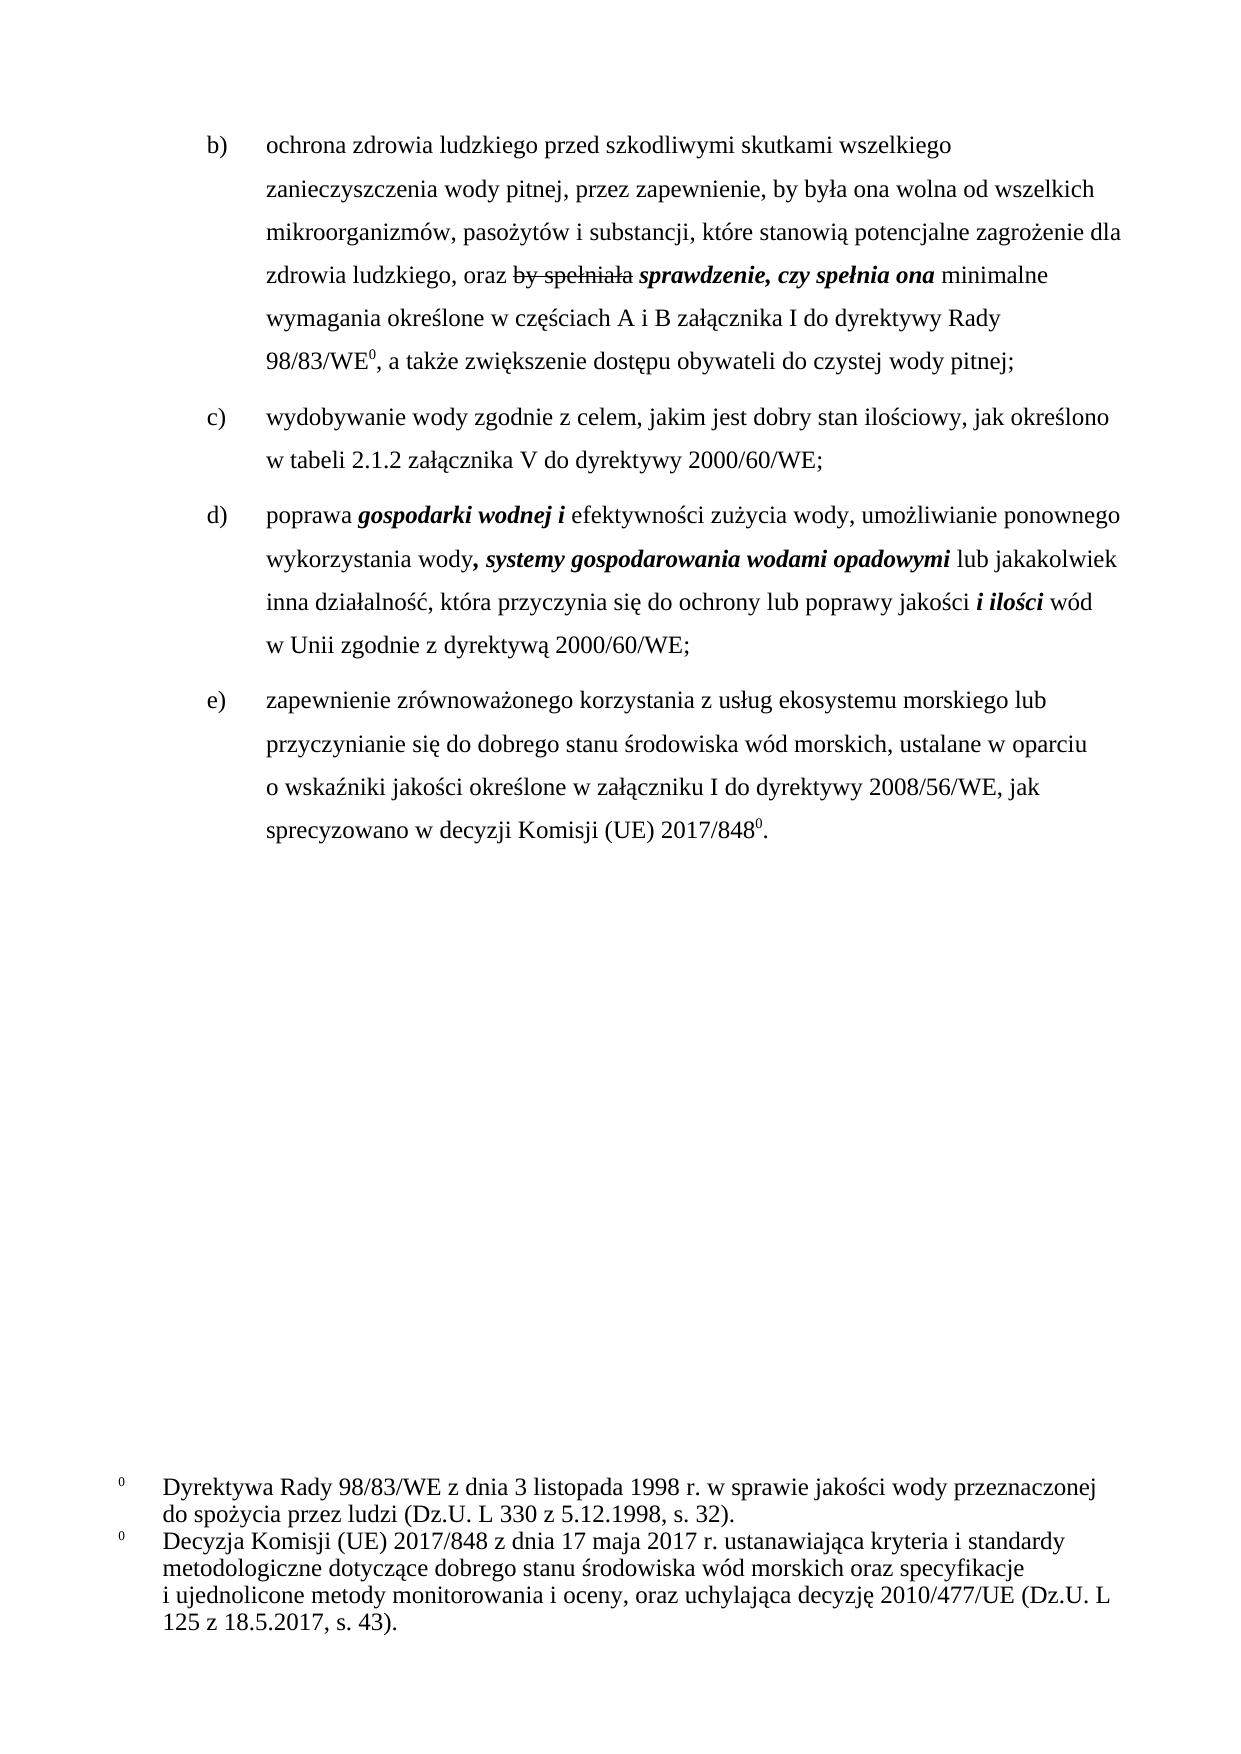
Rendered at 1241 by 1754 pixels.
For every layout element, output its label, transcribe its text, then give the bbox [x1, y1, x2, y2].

text c) wydobywanie wody zgodnie z celem, jakim jest dobry stan ilościowy, jak określono w tabeli 2.1.2 załącznika V do dyrektywy 2000/60/WE; [207, 402, 1122, 474]
text d) poprawa gospodarki wodnej i efektywności zużycia wody, umożliwianie ponownego wykorzystania wody, systemy gospodarowania wodami opadowymi lub jakakolwiek inna działalność, która przyczynia się do ochrony lub poprawy jakości i ilości wód w Unii zgodnie z dyrektywą 2000/60/WE; [207, 501, 1122, 659]
text e) zapewnienie zrównoważonego korzystania z usług ekosystemu morskiego lub przyczynianie się do dobrego stanu środowiska wód morskich, ustalane w oparciu o wskaźniki jakości określone w załączniku I do dyrektywy 2008/56/WE, jak sprecyzowano w decyzji Komisji (UE) 2017/848. [207, 686, 1122, 844]
text b) ochrona zdrowia ludzkiego przed szkodliwymi skutkami wszelkiego zanieczyszczenia wody pitnej, przez zapewnienie, by była ona wolna od wszelkich mikroorganizmów, pasożytów i substancji, które stanowią potencjalne zagrożenie dla zdrowia ludzkiego, oraz by spełniała sprawdzenie, czy spełnia ona minimalne wymagania określone w częściach A i B załącznika I do dyrektywy Rady 98/83/WE, a także zwiększenie dostępu obywateli do czystej wody pitnej; [207, 131, 1122, 375]
